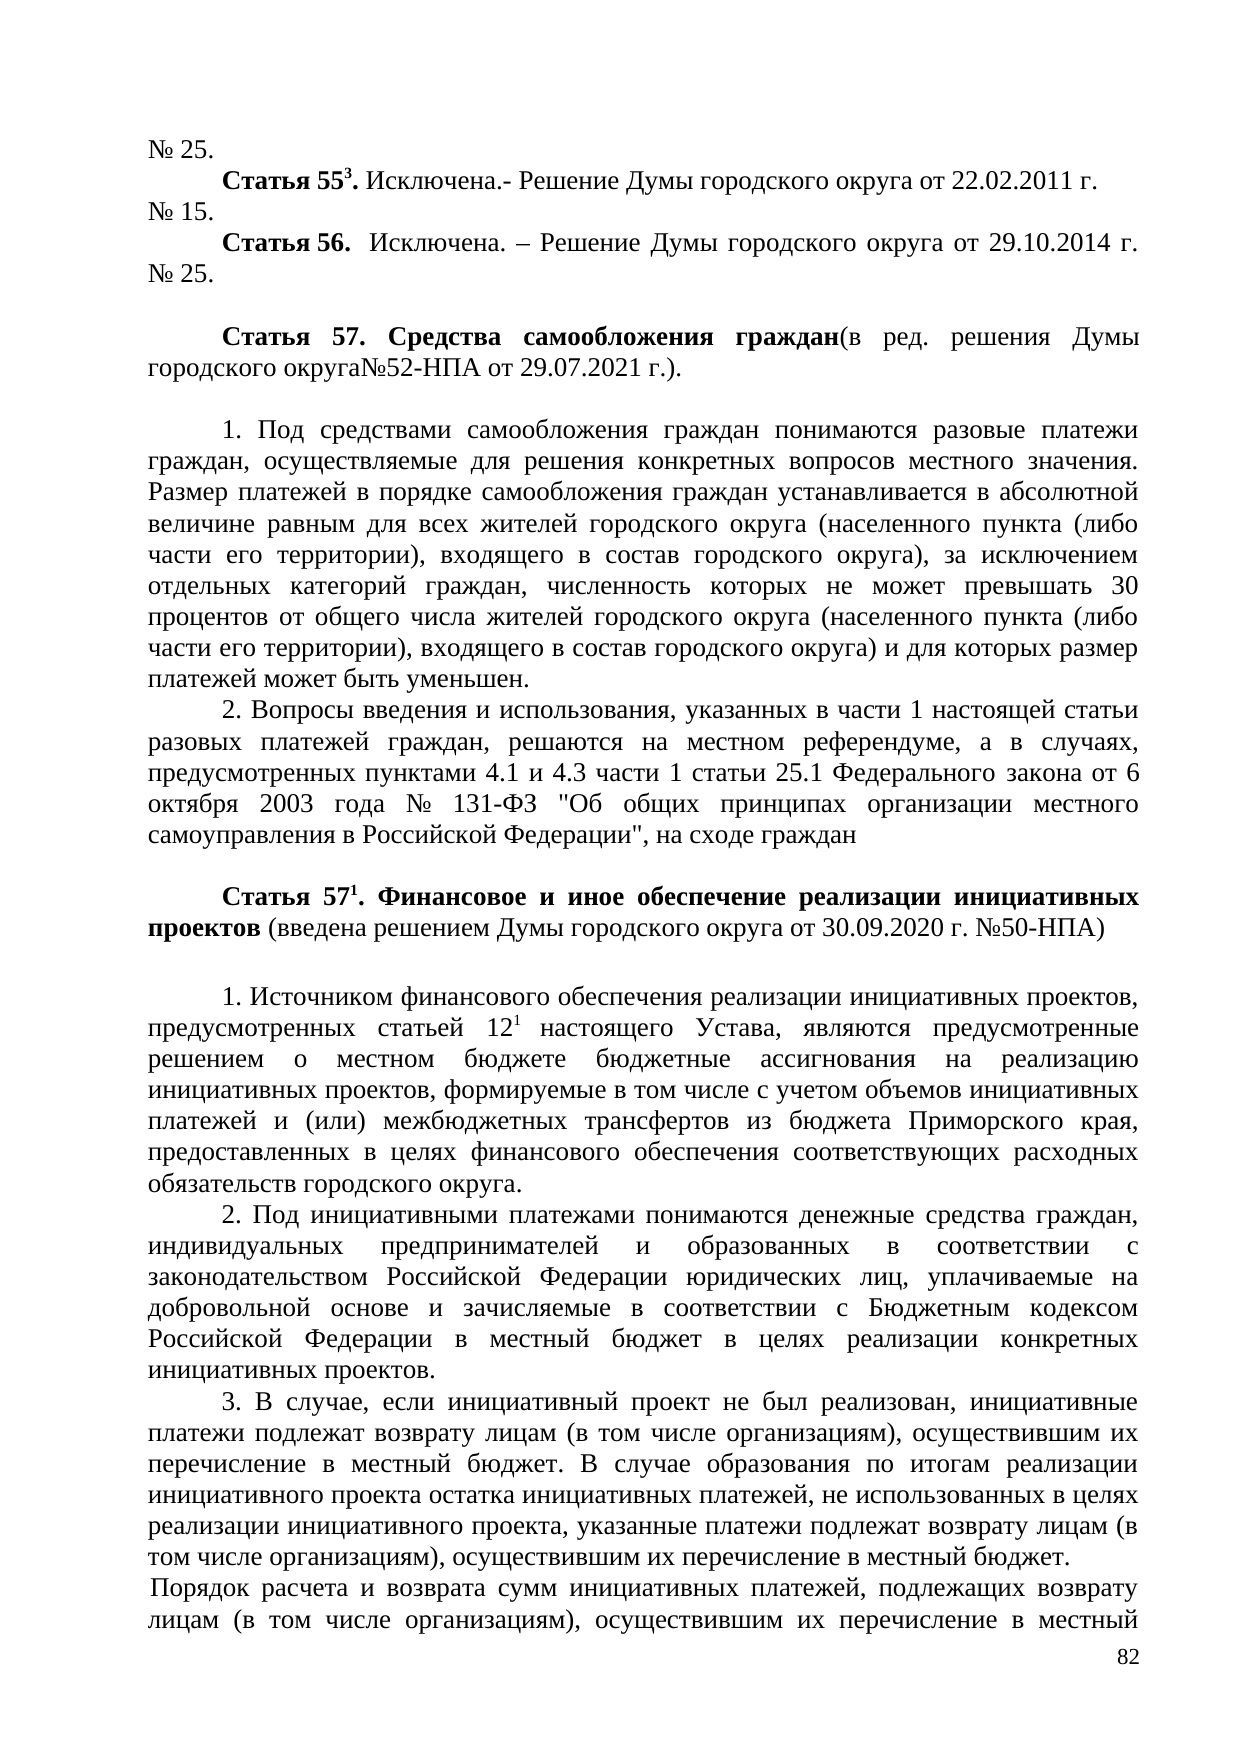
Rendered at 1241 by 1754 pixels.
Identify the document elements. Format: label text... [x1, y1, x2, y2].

subtitle Статья 57. Средства самообложения граждан(в ред. решения Думы городского округа№52-НПА от 29.07.2021 г.). [148, 320, 1140, 382]
text 2. Под инициативными платежами понимаются денежные средства граждан, индивидуальных предпринимателей и образованных в соответствии с законодательством Российской Федерации юридических лиц, уплачиваемые на добровольной основе и зачисляемые в соответствии с Бюджетным кодексом Российской Федерации в местный бюджет в целях реализации конкретных инициативных проектов. [148, 1198, 1140, 1385]
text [148, 133, 1140, 164]
text 1. Источником финансового обеспечения реализации инициативных проектов, предусмотренных статьей 121 настоящего Устава, являются предусмотренные решением о местном бюджете бюджетные ассигнования на реализацию инициативных проектов, формируемые в том числе с учетом объемов инициативных платежей и (или) межбюджетных трансфертов из бюджета Приморского края, предоставленных в целях финансового обеспечения соответствующих расходных обязательств городского округа. [148, 980, 1140, 1198]
text 1. Под средствами самообложения граждан понимаются разовые платежи граждан, осуществляемые для решения конкретных вопросов местного значения. Размер платежей в порядке самообложения граждан устанавливается в абсолютной величине равным для всех жителей городского округа (населенного пункта (либо части его территории), входящего в состав городского округа), за исключением отдельных категорий граждан, численность которых не может превышать 30 процентов от общего числа жителей городского округа (населенного пункта (либо части его территории), входящего в состав городского округа) и для которых размер платежей может быть уменьшен. [148, 413, 1140, 693]
text Статья 56. Исключена. – Решение Думы городского округа от 29.10.2014 г. № 25. [148, 226, 1140, 289]
text 3. В случае, если инициативный проект не был реализован, инициативные платежи подлежат возврату лицам (в том числе организациям), осуществившим их перечисление в местный бюджет. В случае образования по итогам реализации инициативного проекта остатка инициативных платежей, не использованных в целях реализации инициативного проекта, указанные платежи подлежат возврату лицам (в том числе организациям), осуществившим их перечисление в местный бюджет. [148, 1385, 1140, 1572]
text Статья 553. Исключена.- Решение Думы городского округа от 22.02.2011 г. [148, 164, 1140, 195]
text Статья 571. Финансовое и иное обеспечение реализации инициативных проектов (введена решением Думы городского округа от 30.09.2020 г. №50-НПА) [148, 880, 1140, 943]
text № 15. [148, 195, 1140, 226]
text 2. Вопросы введения и использования, указанных в части 1 настоящей статьи разовых платежей граждан, решаются на местном референдуме, а в случаях, предусмотренных пунктами 4.1 и 4.3 части 1 статьи 25.1 Федерального закона от 6 октября 2003 года № 131-ФЗ "Об общих принципах организации местного самоуправления в Российской Федерации", на сходе граждан [148, 693, 1140, 849]
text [148, 1572, 1140, 1634]
